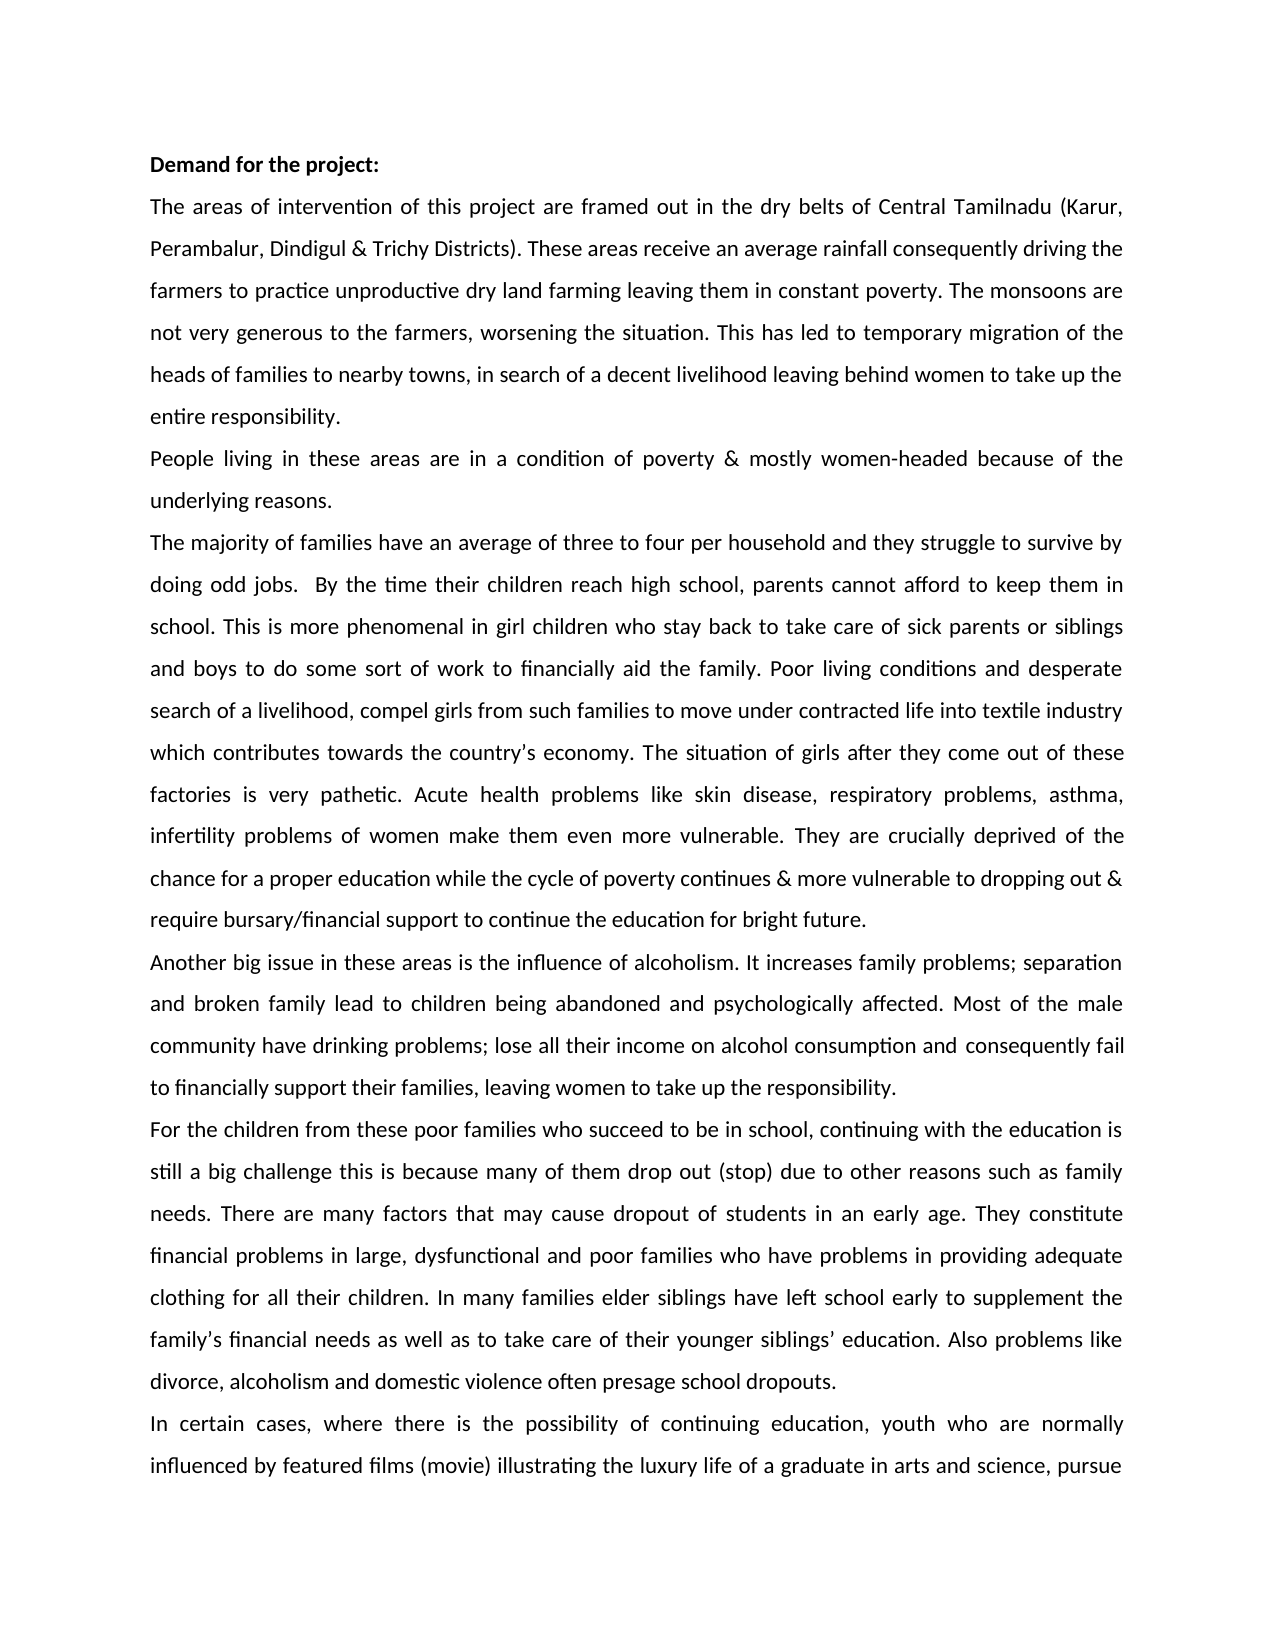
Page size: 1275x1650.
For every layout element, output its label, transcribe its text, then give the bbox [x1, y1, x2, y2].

text The majority of families have an average of three to four per household and they struggle to survive by doing odd jobs. By the time their children reach high school, parents cannot afford to keep them in school. This is more phenomenal in girl children who stay back to take care of sick parents or siblings and boys to do some sort of work to financially aid the family. Poor living conditions and desperate search of a livelihood, compel girls from such families to move under contracted life into textile industry which contributes towards the country’s economy. The situation of girls after they come out of these factories is very pathetic. Acute health problems like skin disease, respiratory problems, asthma, infertility problems of women make them even more vulnerable. They are crucially deprived of the chance for a proper education while the cycle of poverty continues & more vulnerable to dropping out & require bursary/financial support to continue the education for bright future. [150, 808, 1125, 934]
text The majority of families have an average of three to four per household and they struggle to survive by doing odd jobs. By the time their children reach high school, parents cannot afford to keep them in school. This is more phenomenal in girl children who stay back to take care of sick parents or siblings and boys to do some sort of work to financially aid the family. Poor living conditions and desperate search of a livelihood, compel girls from such families to move under contracted life into textile industry which contributes towards the country’s economy. The situation of girls after they come out of these factories is very pathetic. Acute health problems like skin disease, respiratory problems, asthma, infertility problems of women make them even more vulnerable. They are crucially deprived of the chance for a proper education while the cycle of poverty continues & more vulnerable to dropping out & require bursary/financial support to continue the education for bright future. [150, 528, 1125, 780]
text People living in these areas are in a condition of poverty & mostly women-headed because of the underlying reasons. [150, 444, 1125, 514]
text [150, 1409, 1125, 1479]
text For the children from these poor families who succeed to be in school, continuing with the education is still a big challenge this is because many of them drop out (stop) due to other reasons such as family needs. There are many factors that may cause dropout of students in an early age. They constitute financial problems in large, dysfunctional and poor families who have problems in providing adequate clothing for all their children. In many families elder siblings have left school early to supplement the family’s financial needs as well as to take care of their younger siblings’ education. Also problems like divorce, alcoholism and domestic violence often presage school dropouts. [150, 1116, 1125, 1395]
text Another big issue in these areas is the influence of alcoholism. It increases family problems; separation and broken family lead to children being abandoned and psychologically affected. Most of the male community have drinking problems; lose all their income on alcohol consumption and consequently fail to financially support their families, leaving women to take up the responsibility. [150, 948, 1125, 1102]
text Demand for the project: [150, 150, 1125, 178]
text The areas of intervention of this project are framed out in the dry belts of Central Tamilnadu (Karur, Perambalur, Dindigul & Trichy Districts). These areas receive an average rainfall consequently driving the farmers to practice unproductive dry land farming leaving them in constant poverty. The monsoons are not very generous to the farmers, worsening the situation. This has led to temporary migration of the heads of families to nearby towns, in search of a decent livelihood leaving behind women to take up the entire responsibility. [150, 192, 1125, 430]
